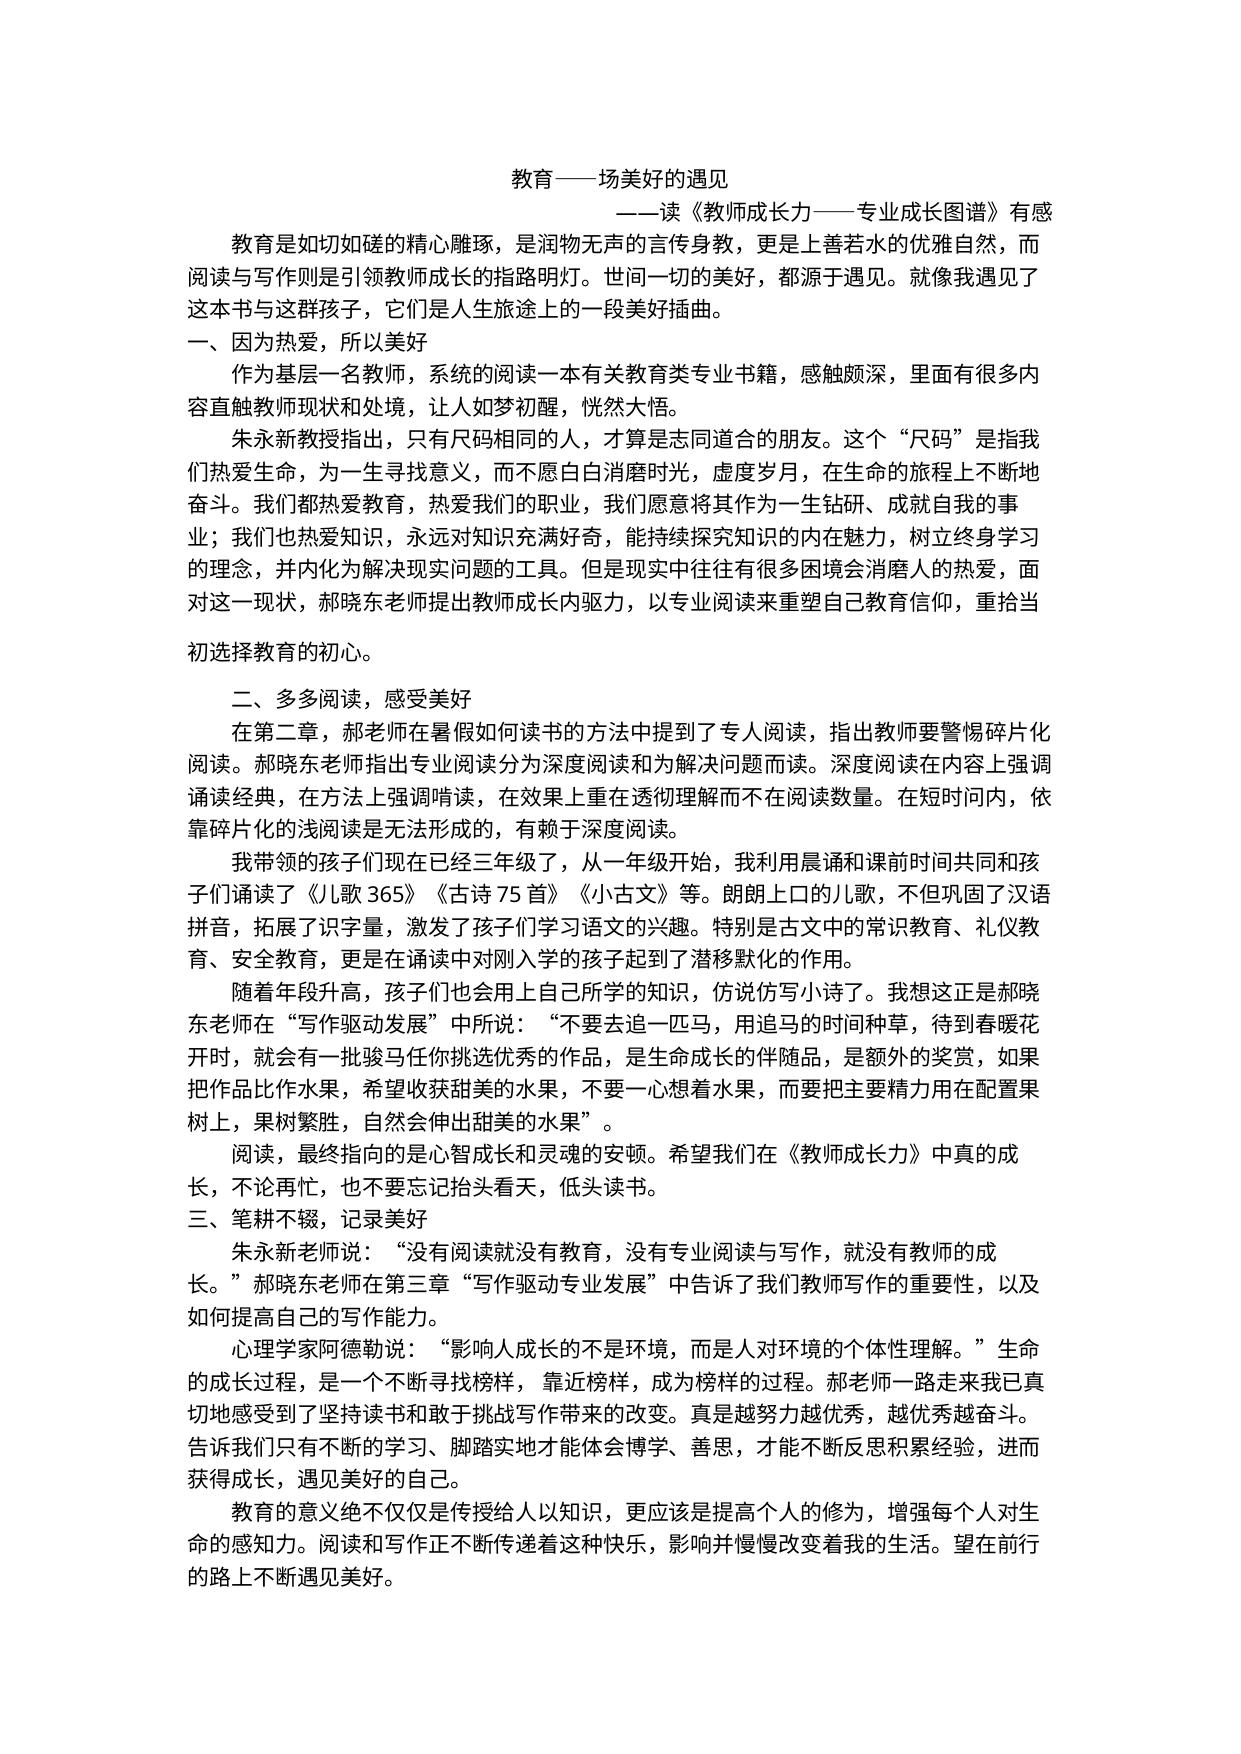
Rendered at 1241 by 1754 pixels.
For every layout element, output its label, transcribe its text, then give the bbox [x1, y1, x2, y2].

text 作为基层一名教师，系统的阅读一本有关教育类专业书籍，感触颇深，里面有很多内容直触教师现状和处境，让人如梦初醒，恍然大悟。 [187, 357, 1053, 422]
text 教育——场美好的遇见 [187, 162, 1053, 194]
text 朱永新老师说：“没有阅读就没有教育，没有专业阅读与写作，就没有教师的成长。”郝晓东老师在第三章“写作驱动专业发展”中告诉了我们教师写作的重要性，以及如何提高自己的写作能力。 [187, 1234, 1053, 1332]
text 教育是如切如磋的精心雕琢，是润物无声的言传身教，更是上善若水的优雅自然，而阅读与写作则是引领教师成长的指路明灯。世间一切的美好，都源于遇见。就像我遇见了这本书与这群孩子，它们是人生旅途上的一段美好插曲。 一、因为热爱，所以美好 [187, 227, 1053, 357]
text 在第二章，郝老师在暑假如何读书的方法中提到了专人阅读，指出教师要警惕碎片化阅读。郝晓东老师指出专业阅读分为深度阅读和为解决问题而读。深度阅读在内容上强调诵读经典，在方法上强调啃读，在效果上重在透彻理解而不在阅读数量。在短时问内，依靠碎片化的浅阅读是无法形成的，有赖于深度阅读。 [187, 714, 1053, 844]
text 阅读，最终指向的是心智成长和灵魂的安顿。希望我们在《教师成长力》中真的成长，不论再忙，也不要忘记抬头看天，低头读书。 三、笔耕不辍，记录美好 [187, 1137, 1053, 1234]
text ——读《教师成长力——专业成长图谱》有感 [187, 194, 1053, 227]
text 朱永新教授指出，只有尺码相同的人，才算是志同道合的朋友。这个“尺码”是指我们热爱生命，为一生寻找意义，而不愿白白消磨时光，虚度岁月，在生命的旅程上不断地奋斗。我们都热爱教育，热爱我们的职业，我们愿意将其作为一生钻研、成就自我的事业；我们也热爱知识，永远对知识充满好奇，能持续探究知识的内在魅力，树立终身学习的理念，并内化为解决现实问题的工具。但是现实中往往有很多困境会消磨人的热爱，面对这一现状，郝晓东老师提出教师成长内驱力，以专业阅读来重塑自己教育信仰，重拾当初选择教育的初心。 [187, 422, 1053, 682]
text 心理学家阿德勒说：“影响人成长的不是环境，而是人对环境的个体性理解。”生命的成长过程，是一个不断寻找榜样， 靠近榜样，成为榜样的过程。郝老师一路走来我已真切地感受到了坚持读书和敢于挑战写作带来的改变。真是越努力越优秀，越优秀越奋斗。告诉我们只有不断的学习、脚踏实地才能体会博学、善思，才能不断反思积累经验，进而获得成长，遇见美好的自己。 [187, 1332, 1053, 1494]
text 二、多多阅读，感受美好 [187, 682, 1053, 714]
text 我带领的孩子们现在已经三年级了，从一年级开始，我利用晨诵和课前时间共同和孩子们诵读了《儿歌365》《古诗75首》《小古文》等。朗朗上口的儿歌，不但巩固了汉语拼音，拓展了识字量，激发了孩子们学习语文的兴趣。特别是古文中的常识教育、礼仪教育、安全教育，更是在诵读中对刚入学的孩子起到了潜移默化的作用。 [187, 844, 1053, 974]
text 教育的意义绝不仅仅是传授给人以知识，更应该是提高个人的修为，增强每个人对生命的感知力。阅读和写作正不断传递着这种快乐，影响并慢慢改变着我的生活。望在前行的路上不断遇见美好。 [187, 1494, 1053, 1592]
text 随着年段升高，孩子们也会用上自己所学的知识，仿说仿写小诗了。我想这正是郝晓东老师在“写作驱动发展”中所说：“不要去追一匹马，用追马的时间种草，待到春暖花开时，就会有一批骏马任你挑选优秀的作品，是生命成长的伴随品，是额外的奖赏，如果把作品比作水果，希望收获甜美的水果，不要一心想着水果，而要把主要精力用在配置果树上，果树繁胜，自然会伸出甜美的水果”。 [187, 974, 1053, 1137]
